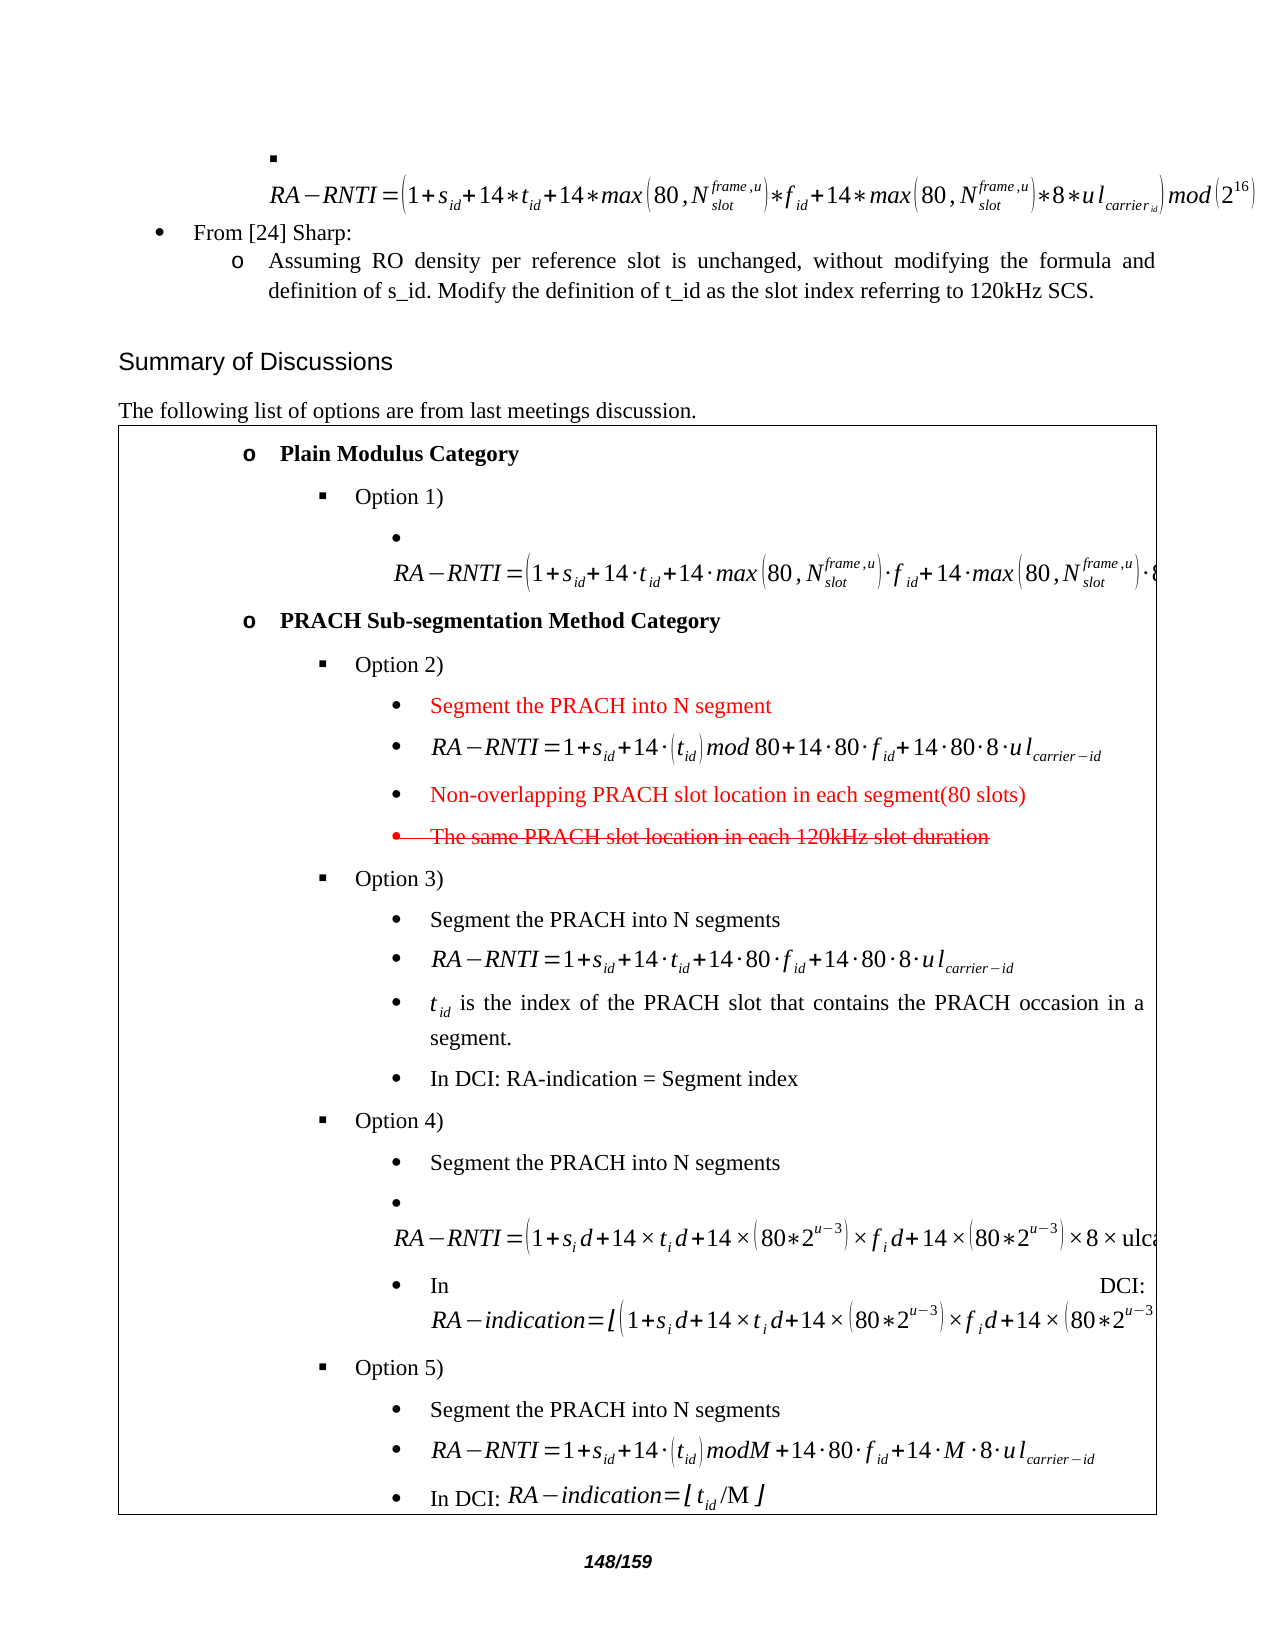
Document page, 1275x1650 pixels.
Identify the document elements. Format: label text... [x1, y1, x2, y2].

subtitle Summary of Discussions [118, 347, 1157, 376]
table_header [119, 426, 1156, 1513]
list Assuming RO density per reference slot is unchanged, without modifying the formula and definition of s_id. Modify the definition of t_id as the slot index referring to 120kHz SCS. [231, 247, 1157, 304]
text The following list of options are from last meetings discussion. [118, 397, 1157, 423]
list From [24] Sharp: [156, 219, 1157, 245]
